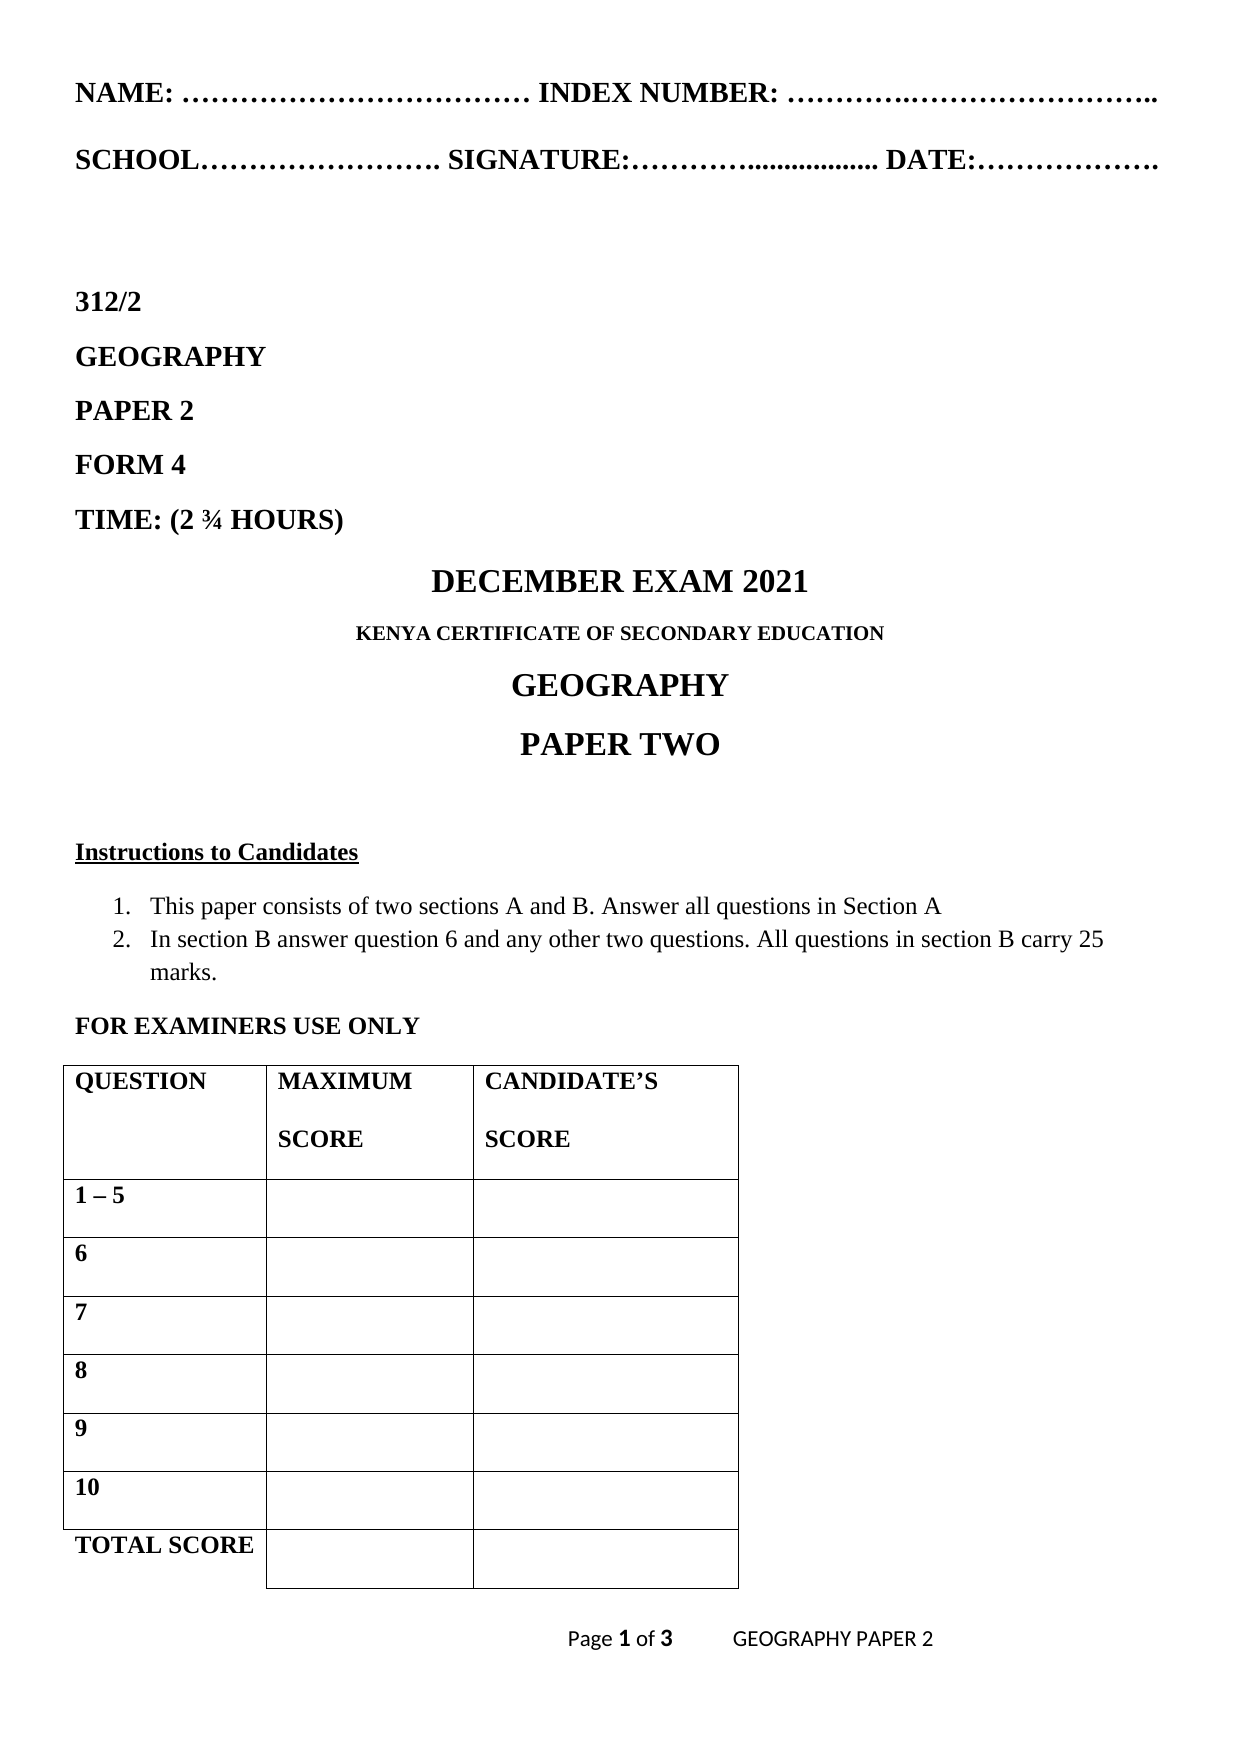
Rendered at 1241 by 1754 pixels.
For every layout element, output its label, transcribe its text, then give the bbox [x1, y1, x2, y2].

table_cell [267, 1355, 473, 1412]
text PAPER TWO [75, 724, 1165, 763]
table_cell [474, 1355, 738, 1412]
text FORM 4 [75, 447, 1165, 481]
table_cell [267, 1297, 473, 1354]
text DECEMBER EXAM 2021 [75, 561, 1165, 599]
text NAME: ……………………………… INDEX NUMBER: ………….…………………….. SCHOOL……………………. SIGNATURE:………….................. DATE:………………. [75, 75, 1165, 176]
table_header CANDIDATE’S SCORE [474, 1066, 738, 1179]
table_cell [474, 1414, 738, 1471]
table_cell [474, 1297, 738, 1354]
text 312/2 [75, 284, 1165, 318]
table_cell [474, 1472, 738, 1529]
table_header QUESTION [64, 1066, 266, 1179]
table_cell [474, 1238, 738, 1296]
list This paper consists of two sections A and B. Answer all questions in Section A [112, 891, 1165, 920]
table_cell [267, 1414, 473, 1471]
table_cell [267, 1180, 473, 1237]
table_cell [267, 1472, 473, 1529]
table_cell 1 – 5 [64, 1180, 266, 1237]
table_cell 9 [64, 1414, 266, 1471]
table_cell 10 [64, 1472, 266, 1529]
table_cell 8 [64, 1355, 266, 1412]
text GEOGRAPHY [75, 665, 1165, 704]
table_cell [474, 1180, 738, 1237]
table_cell 6 [64, 1238, 266, 1296]
text FOR EXAMINERS USE ONLY [75, 1011, 1165, 1040]
table_header MAXIMUM SCORE [267, 1066, 473, 1179]
text KENYA CERTIFICATE OF SECONDARY EDUCATION [75, 620, 1165, 644]
text TIME: (2 ¾ HOURS) [75, 502, 1165, 535]
table_cell [474, 1530, 738, 1588]
table_cell [267, 1238, 473, 1296]
list In section B answer question 6 and any other two questions. All questions in section B carry 25 marks. [112, 924, 1165, 986]
text Instructions to Candidates [75, 837, 1165, 866]
text GEOGRAPHY [75, 339, 1165, 372]
table_cell TOTAL SCORE [63, 1530, 266, 1588]
table_cell [267, 1530, 473, 1588]
table_cell 7 [64, 1297, 266, 1354]
text PAPER 2 [75, 393, 1165, 427]
